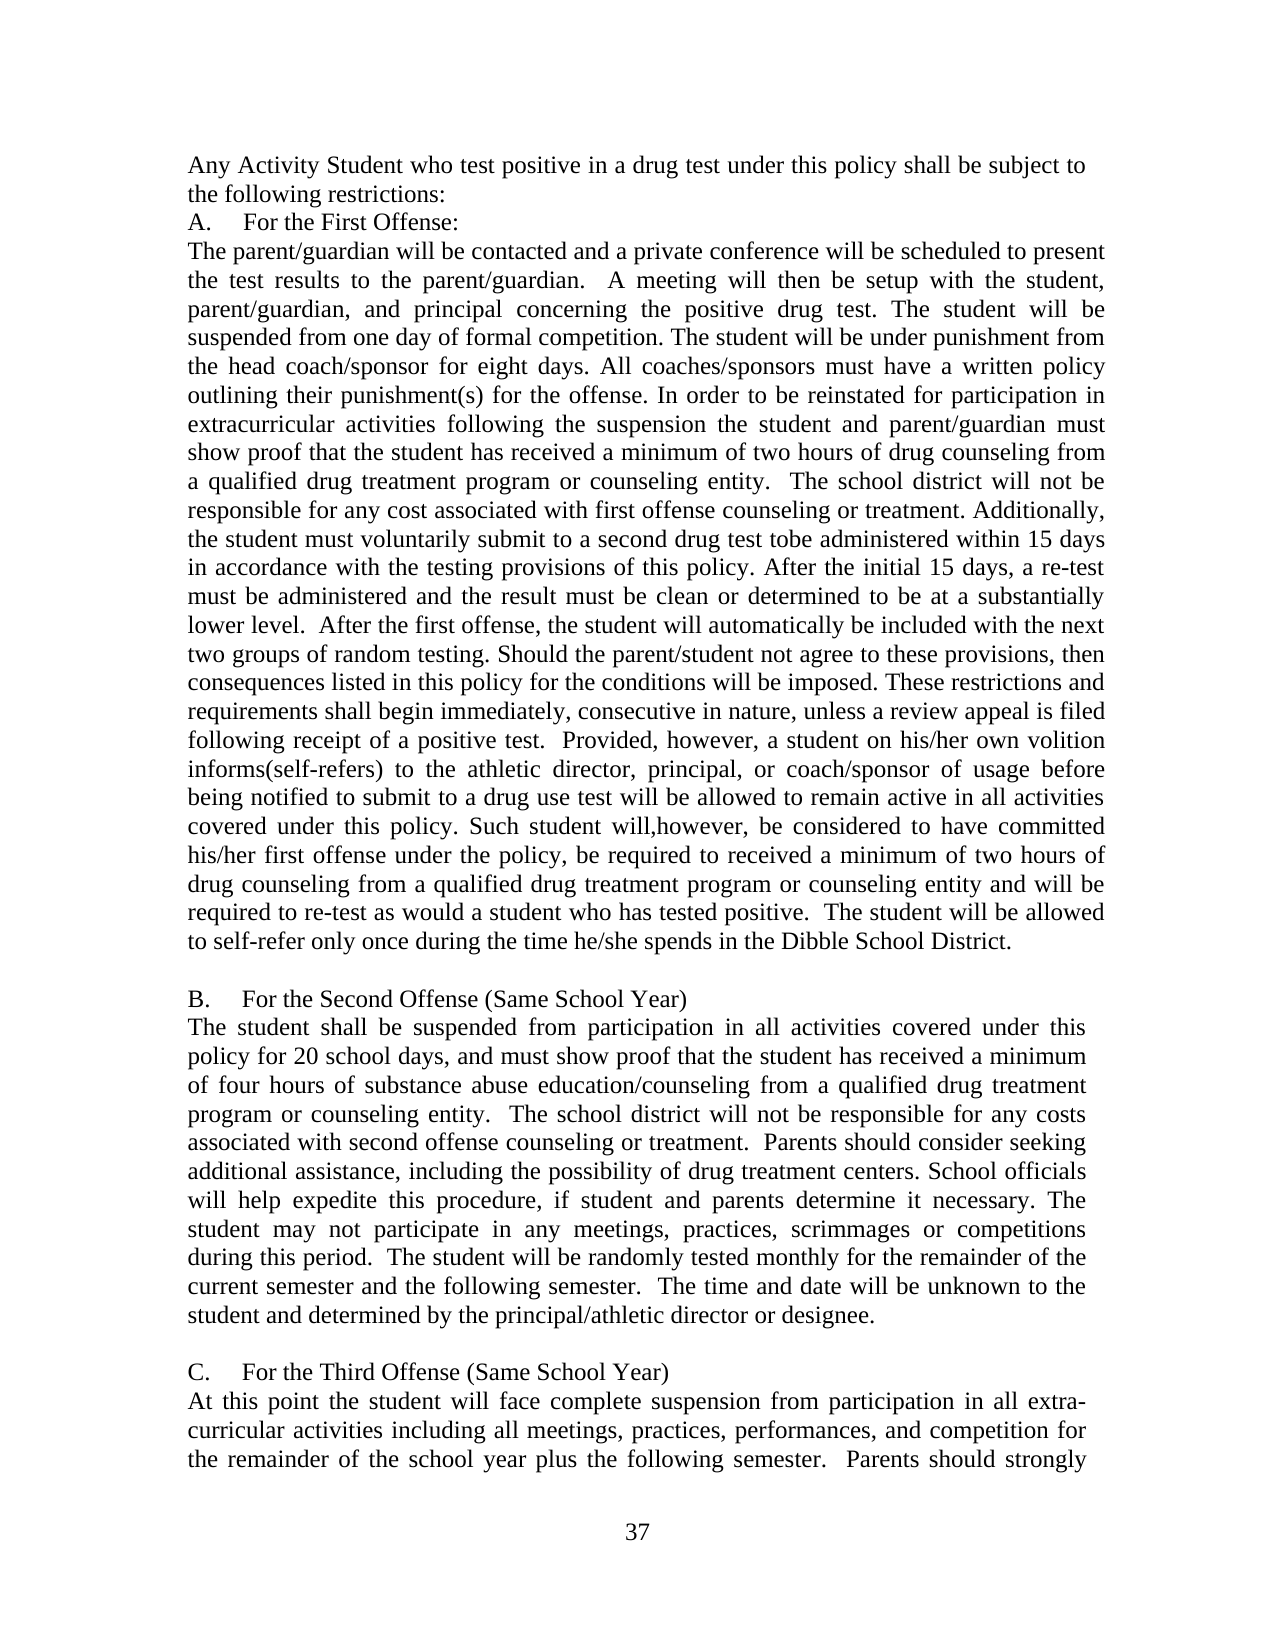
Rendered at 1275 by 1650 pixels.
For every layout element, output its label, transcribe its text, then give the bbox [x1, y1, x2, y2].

text A. For the First Offense: [187, 207, 1087, 236]
text C. For the Third Offense (Same School Year) [187, 1357, 1087, 1386]
text The student shall be suspended from participation in all activities covered under this policy for 20 school days, and must show proof that the student has received a minimum of four hours of substance abuse education/counseling from a qualified drug treatment program or counseling entity. The school district will not be responsible for any costs associated with second offense counseling or treatment. Parents should consider seeking additional assistance, including the possibility of drug treatment centers. School officials will help expedite this procedure, if student and parents determine it necessary. The student may not participate in any meetings, practices, scrimmages or competitions during this period. The student will be randomly tested monthly for the remainder of the current semester and the following semester. The time and date will be unknown to the student and determined by the principal/athletic director or designee. [187, 1012, 1087, 1329]
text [187, 1386, 1087, 1472]
text B. For the Second Offense (Same School Year) [187, 984, 1087, 1012]
text The parent/guardian will be contacted and a private conference will be scheduled to present the test results to the parent/guardian. A meeting will then be setup with the student, parent/guardian, and principal concerning the positive drug test. The student will be suspended from one day of formal competition. The student will be under punishment from the head coach/sponsor for eight days. All coaches/sponsors must have a written policy outlining their punishment(s) for the offense. In order to be reinstated for participation in extracurricular activities following the suspension the student and parent/guardian must show proof that the student has received a minimum of two hours of drug counseling from a qualified drug treatment program or counseling entity. The school district will not be responsible for any cost associated with first offense counseling or treatment. Additionally, the student must voluntarily submit to a second drug test tobe administered within 15 days in accordance with the testing provisions of this policy. After the initial 15 days, a re-test must be administered and the result must be clean or determined to be at a substantially lower level. After the first offense, the student will automatically be included with the next two groups of random testing. Should the parent/student not agree to these provisions, then consequences listed in this policy for the conditions will be imposed. These restrictions and requirements shall begin immediately, consecutive in nature, unless a review appeal is filed following receipt of a positive test. Provided, however, a student on his/her own volition informs(self-refers) to the athletic director, principal, or coach/sponsor of usage before being notified to submit to a drug use test will be allowed to remain active in all activities covered under this policy. Such student will,however, be considered to have committed his/her first offense under the policy, be required to received a minimum of two hours of drug counseling from a qualified drug treatment program or counseling entity and will be required to re-test as would a student who has tested positive. The student will be allowed to self-refer only once during the time he/she spends in the Dibble School District. [187, 236, 1106, 955]
text Any Activity Student who test positive in a drug test under this policy shall be subject to the following restrictions: [187, 150, 1087, 207]
